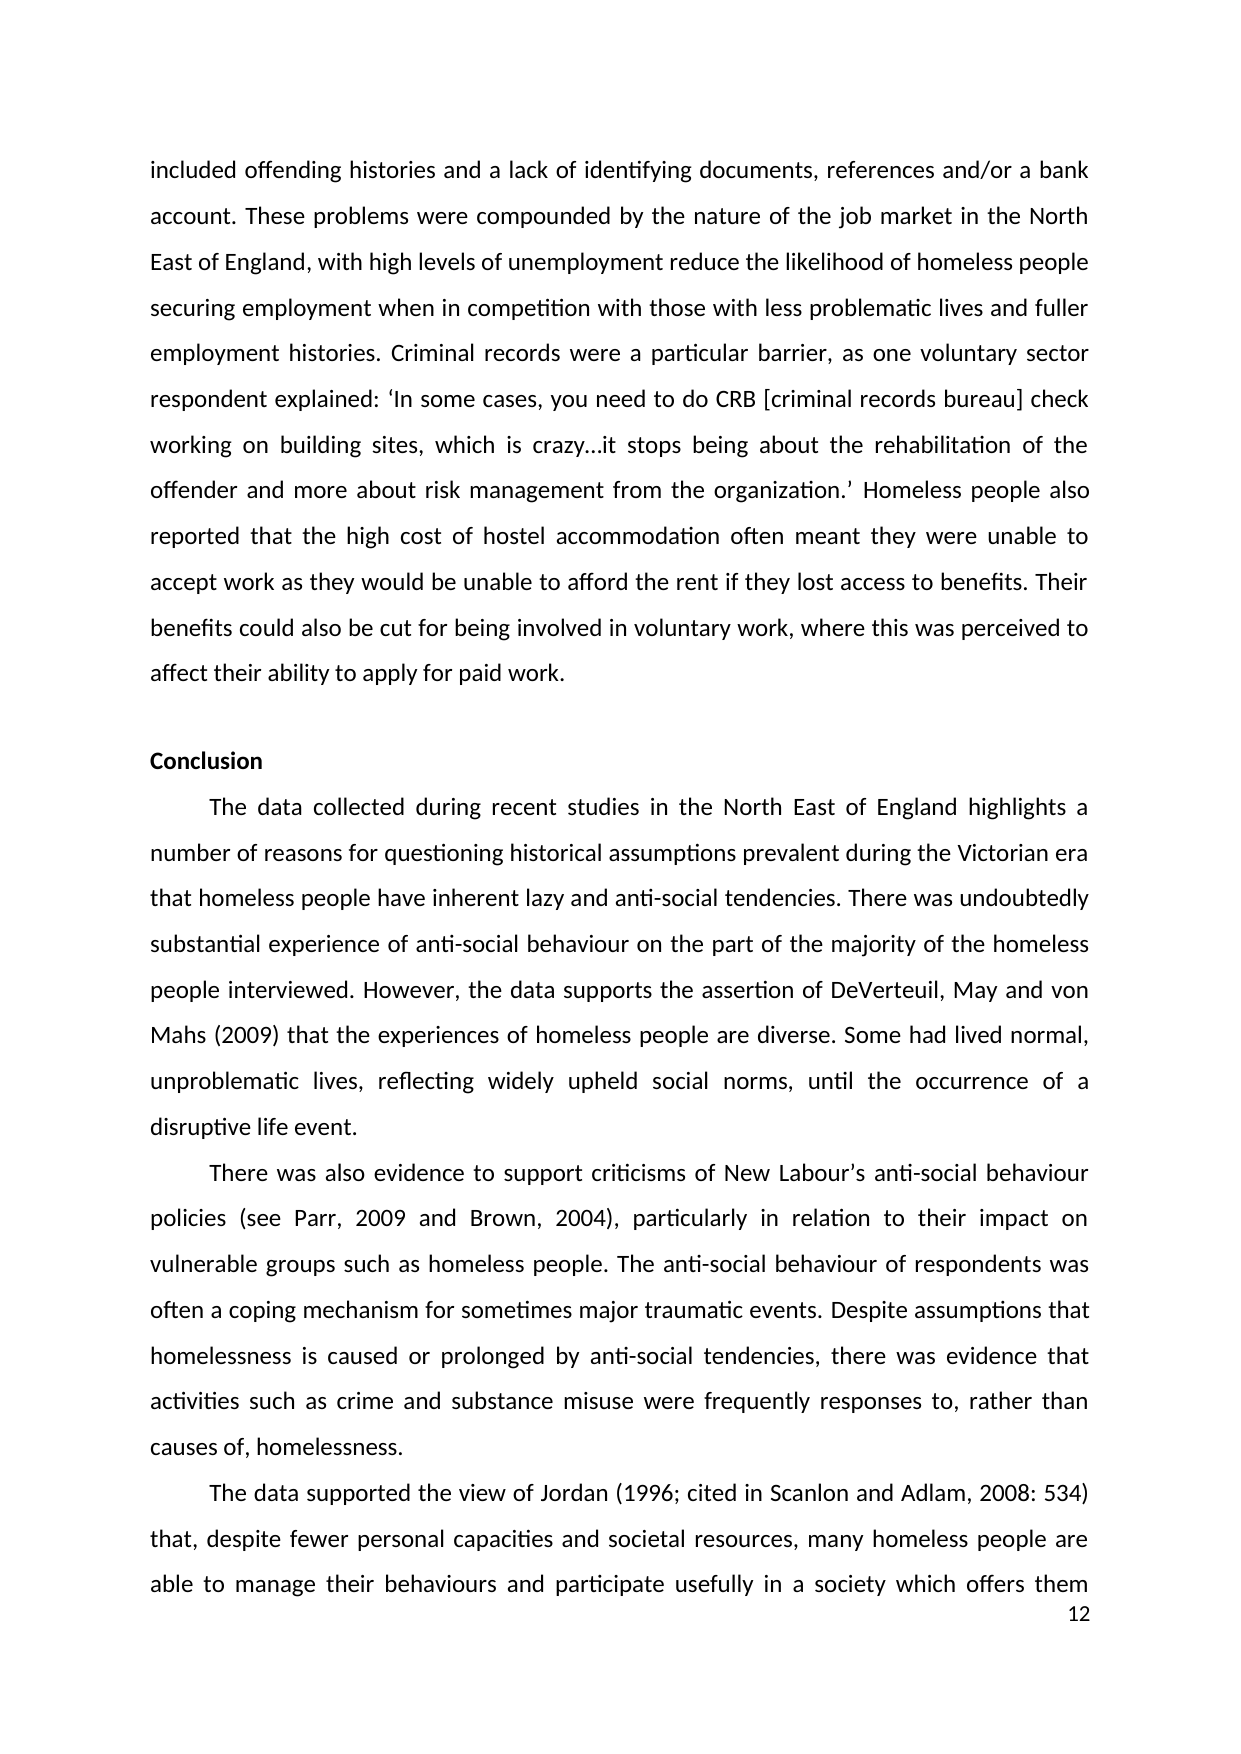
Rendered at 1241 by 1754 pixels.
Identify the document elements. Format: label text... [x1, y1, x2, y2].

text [150, 1477, 1090, 1599]
text There was also evidence to support criticisms of New Labour’s anti-social behaviour policies (see Parr, 2009 and Brown, 2004), particularly in relation to their impact on vulnerable groups such as homeless people. The anti-social behaviour of respondents was often a coping mechanism for sometimes major traumatic events. Despite assumptions that homelessness is caused or prolonged by anti-social tendencies, there was evidence that activities such as crime and substance misuse were frequently responses to, rather than causes of, homelessness. [150, 1157, 1090, 1462]
text Conclusion [150, 745, 1090, 776]
text The data collected during recent studies in the North East of England highlights a number of reasons for questioning historical assumptions prevalent during the Victorian era that homeless people have inherent lazy and anti-social tendencies. There was undoubtedly substantial experience of anti-social behaviour on the part of the majority of the homeless people interviewed. However, the data supports the assertion of DeVerteuil, May and von Mahs (2009) that the experiences of homeless people are diverse. Some had lived normal, unproblematic lives, reflecting widely upheld social norms, until the occurrence of a disruptive life event. [150, 791, 1090, 1142]
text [150, 154, 1090, 688]
